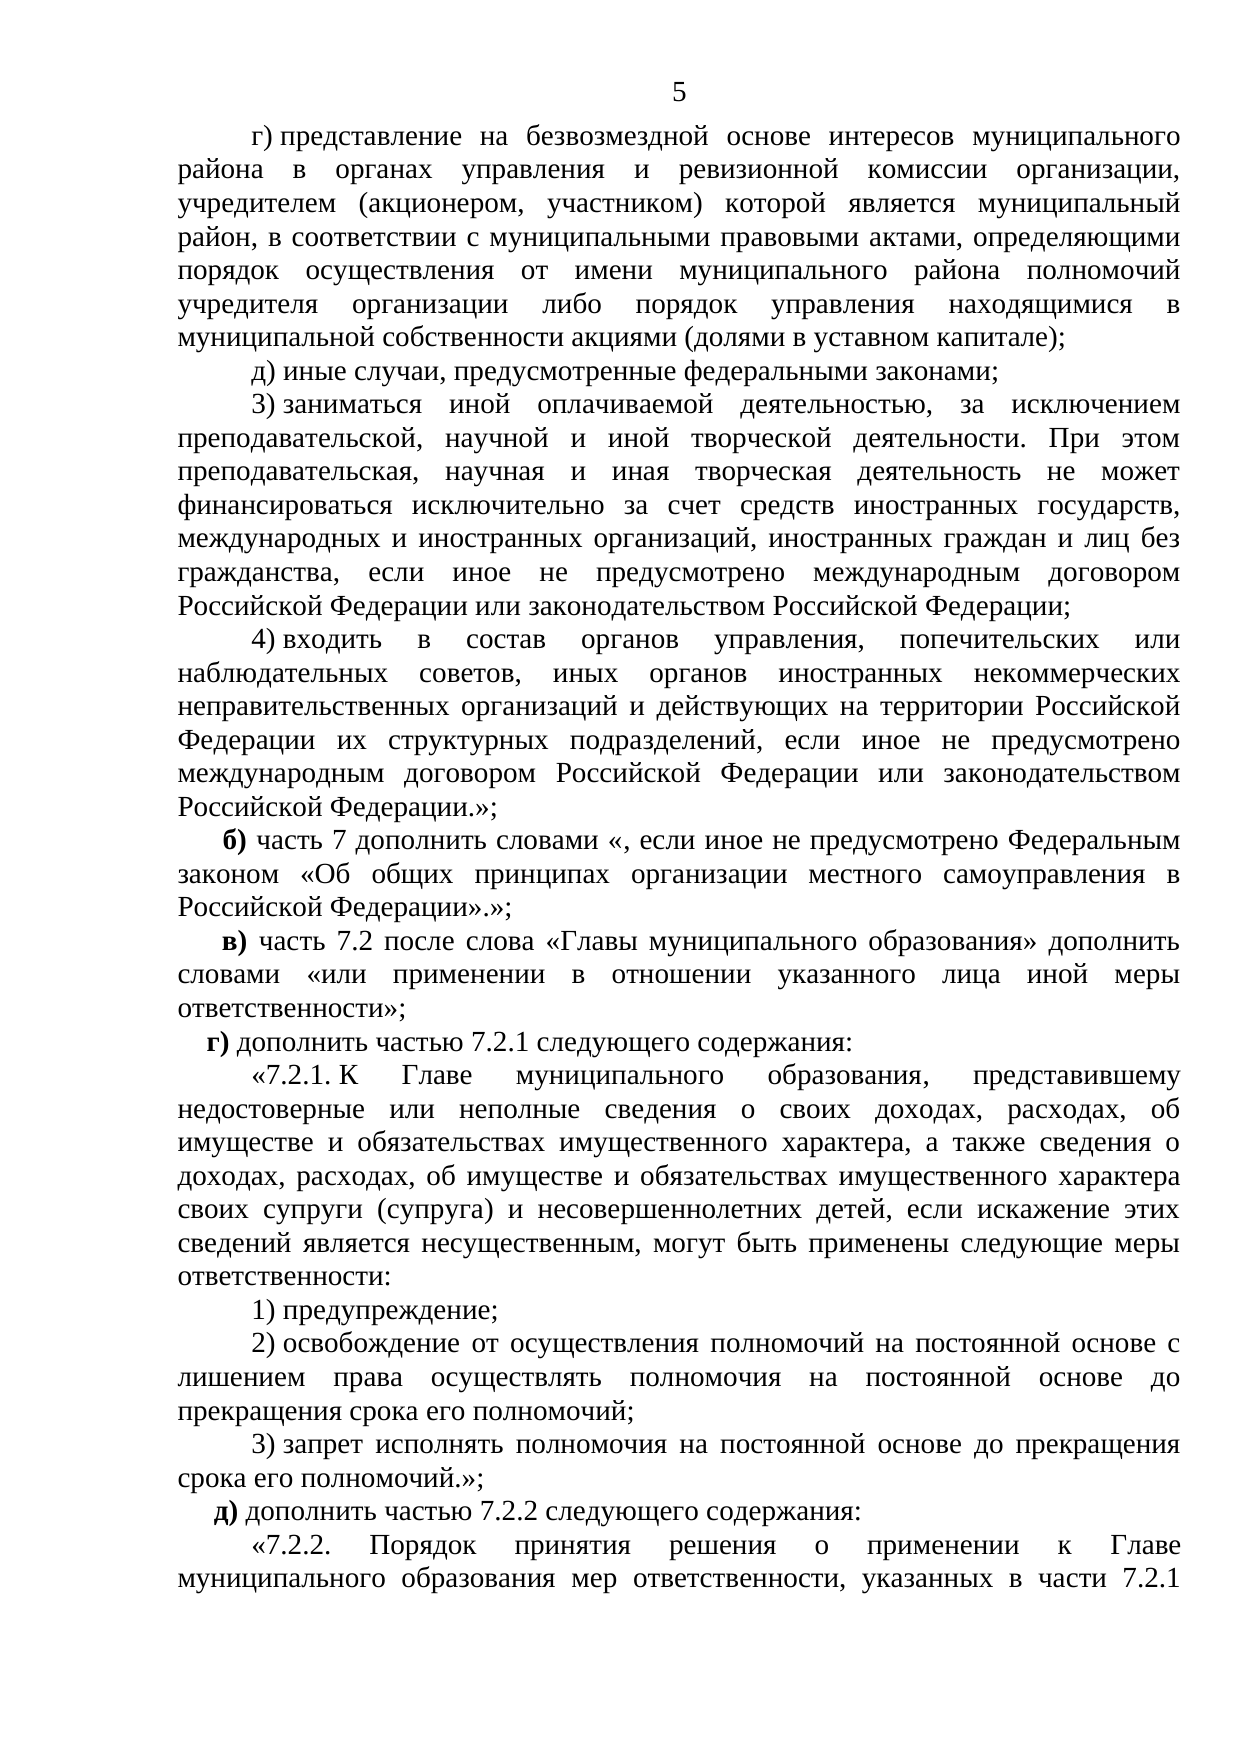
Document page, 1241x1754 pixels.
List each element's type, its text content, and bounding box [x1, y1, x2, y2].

text г) представление на безвозмездной основе интересов муниципального района в органах управления и ревизионной комиссии организации, учредителем (акционером, участником) которой является муниципальный район, в соответствии с муниципальными правовыми актами, определяющими порядок осуществления от имени муниципального района полномочий учредителя организации либо порядок управления находящимися в муниципальной собственности акциями (долями в уставном капитале); [177, 118, 1181, 353]
text «7.2.1. К Главе муниципального образования, представившему недостоверные или неполные сведения о своих доходах, расходах, об имуществе и обязательствах имущественного характера, а также сведения о доходах, расходах, об имуществе и обязательствах имущественного характера своих супруги (супруга) и несовершеннолетних детей, если искажение этих сведений является несущественным, могут быть применены следующие меры ответственности: [177, 1057, 1181, 1292]
text 3) запрет исполнять полномочия на постоянной основе до прекращения срока его полномочий.»; [177, 1426, 1181, 1493]
text 1) предупреждение; [177, 1292, 1181, 1326]
text 4) входить в состав органов управления, попечительских или наблюдательных советов, иных органов иностранных некоммерческих неправительственных организаций и действующих на территории Российской Федерации их структурных подразделений, если иное не предусмотрено международным договором Российской Федерации или законодательством Российской Федерации.»; [177, 621, 1181, 822]
text 2) освобождение от осуществления полномочий на постоянной основе с лишением права осуществлять полномочия на постоянной основе до прекращения срока его полномочий; [177, 1326, 1181, 1426]
text г) дополнить частью 7.2.1 следующего содержания: [177, 1024, 1181, 1057]
text в) часть 7.2 после слова «Главы муниципального образования» дополнить словами «или применении в отношении указанного лица иной меры ответственности»; [177, 923, 1181, 1024]
text б) часть 7 дополнить словами «, если иное не предусмотрено Федеральным законом «Об общих принципах организации местного самоуправления в Российской Федерации».»; [177, 822, 1181, 923]
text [177, 1527, 1181, 1594]
text д) дополнить частью 7.2.2 следующего содержания: [177, 1493, 1181, 1527]
text 3) заниматься иной оплачиваемой деятельностью, за исключением преподавательской, научной и иной творческой деятельности. При этом преподавательская, научная и иная творческая деятельность не может финансироваться исключительно за счет средств иностранных государств, международных и иностранных организаций, иностранных граждан и лиц без гражданства, если иное не предусмотрено международным договором Российской Федерации или законодательством Российской Федерации; [177, 386, 1181, 621]
text д) иные случаи, предусмотренные федеральными законами; [177, 353, 1181, 386]
